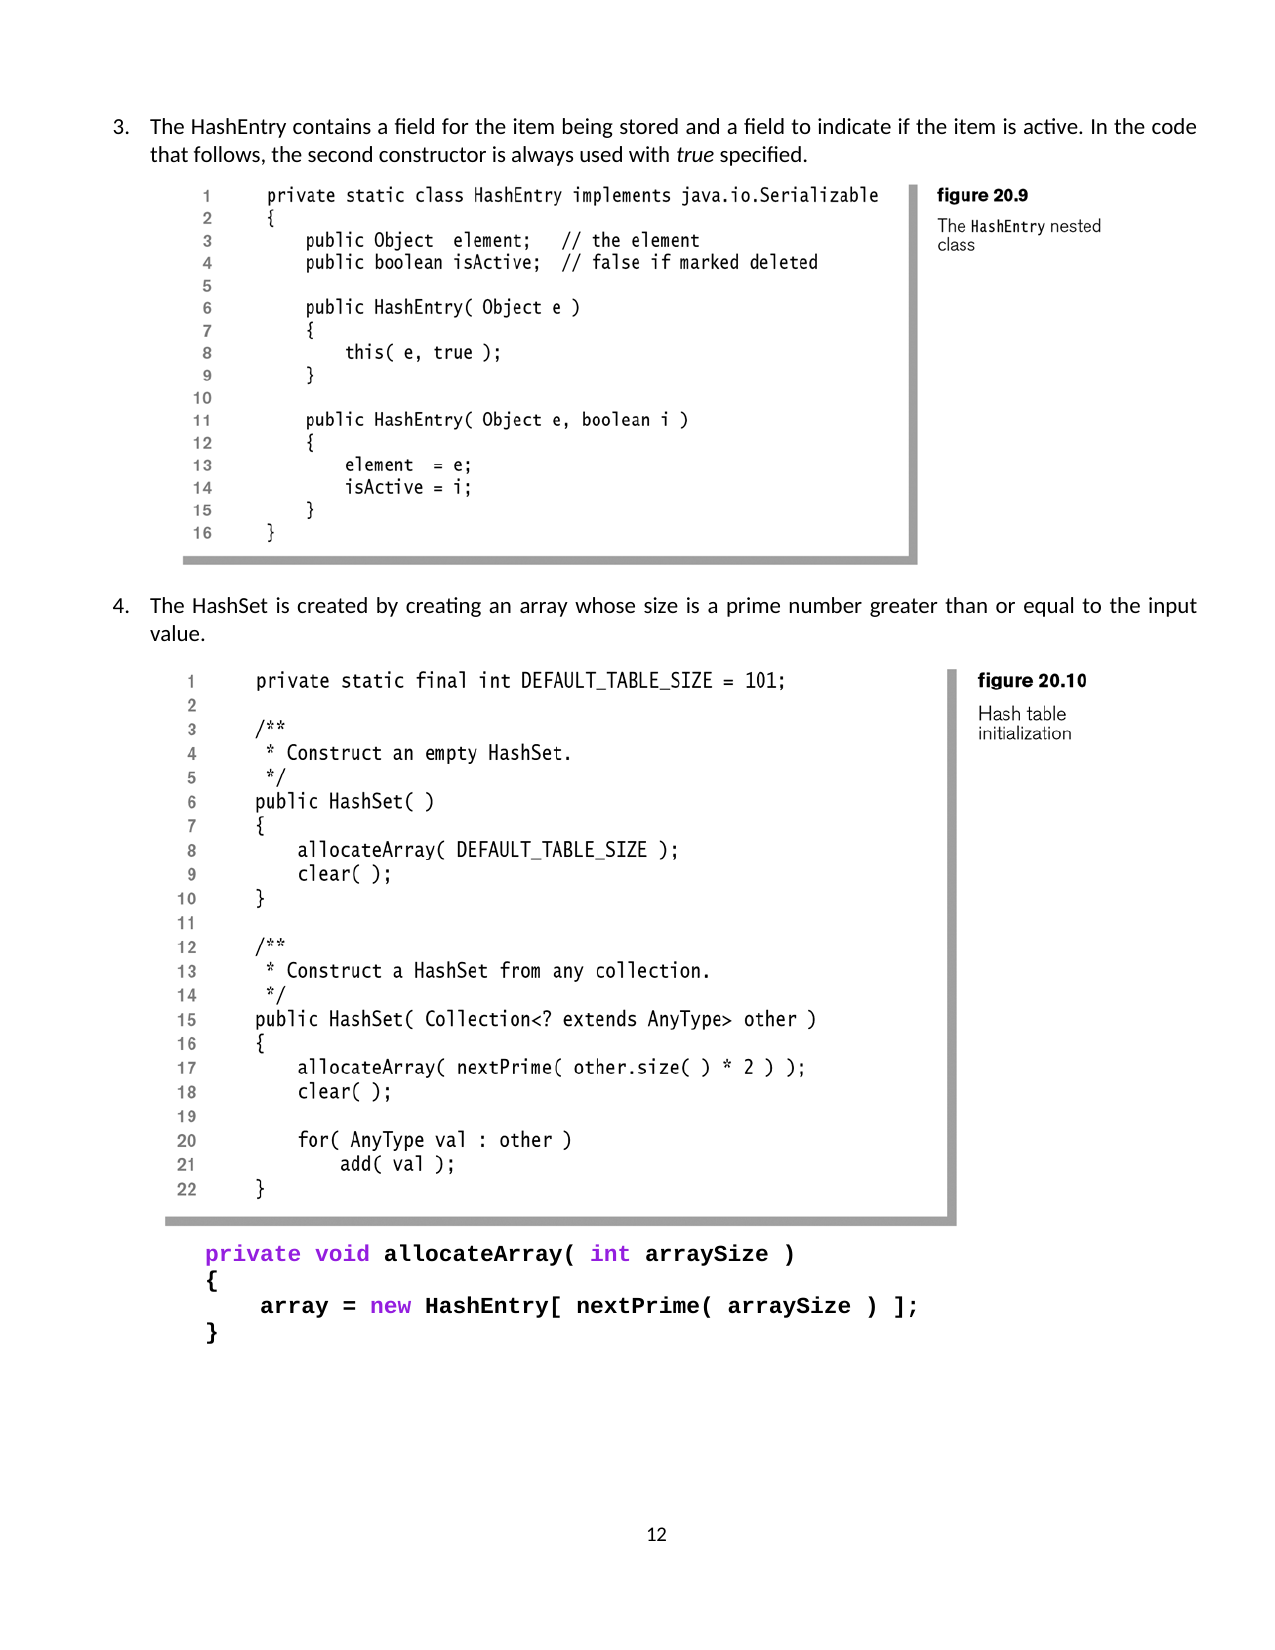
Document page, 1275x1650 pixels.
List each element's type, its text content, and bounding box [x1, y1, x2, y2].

picture [150, 646, 1125, 1243]
list The HashSet is created by creating an array whose size is a prime number greater than or equal to the input value. [112, 591, 1200, 647]
list The HashEntry contains a field for the item being stored and a field to indicate if the item is active. In the code that follows, the second constructor is always used with true specified. [112, 112, 1200, 168]
picture [150, 168, 1125, 591]
list private void allocateArray( int arraySize ) { array = new HashEntry[ nextPrime( arraySize ) ]; } [150, 1243, 1200, 1375]
